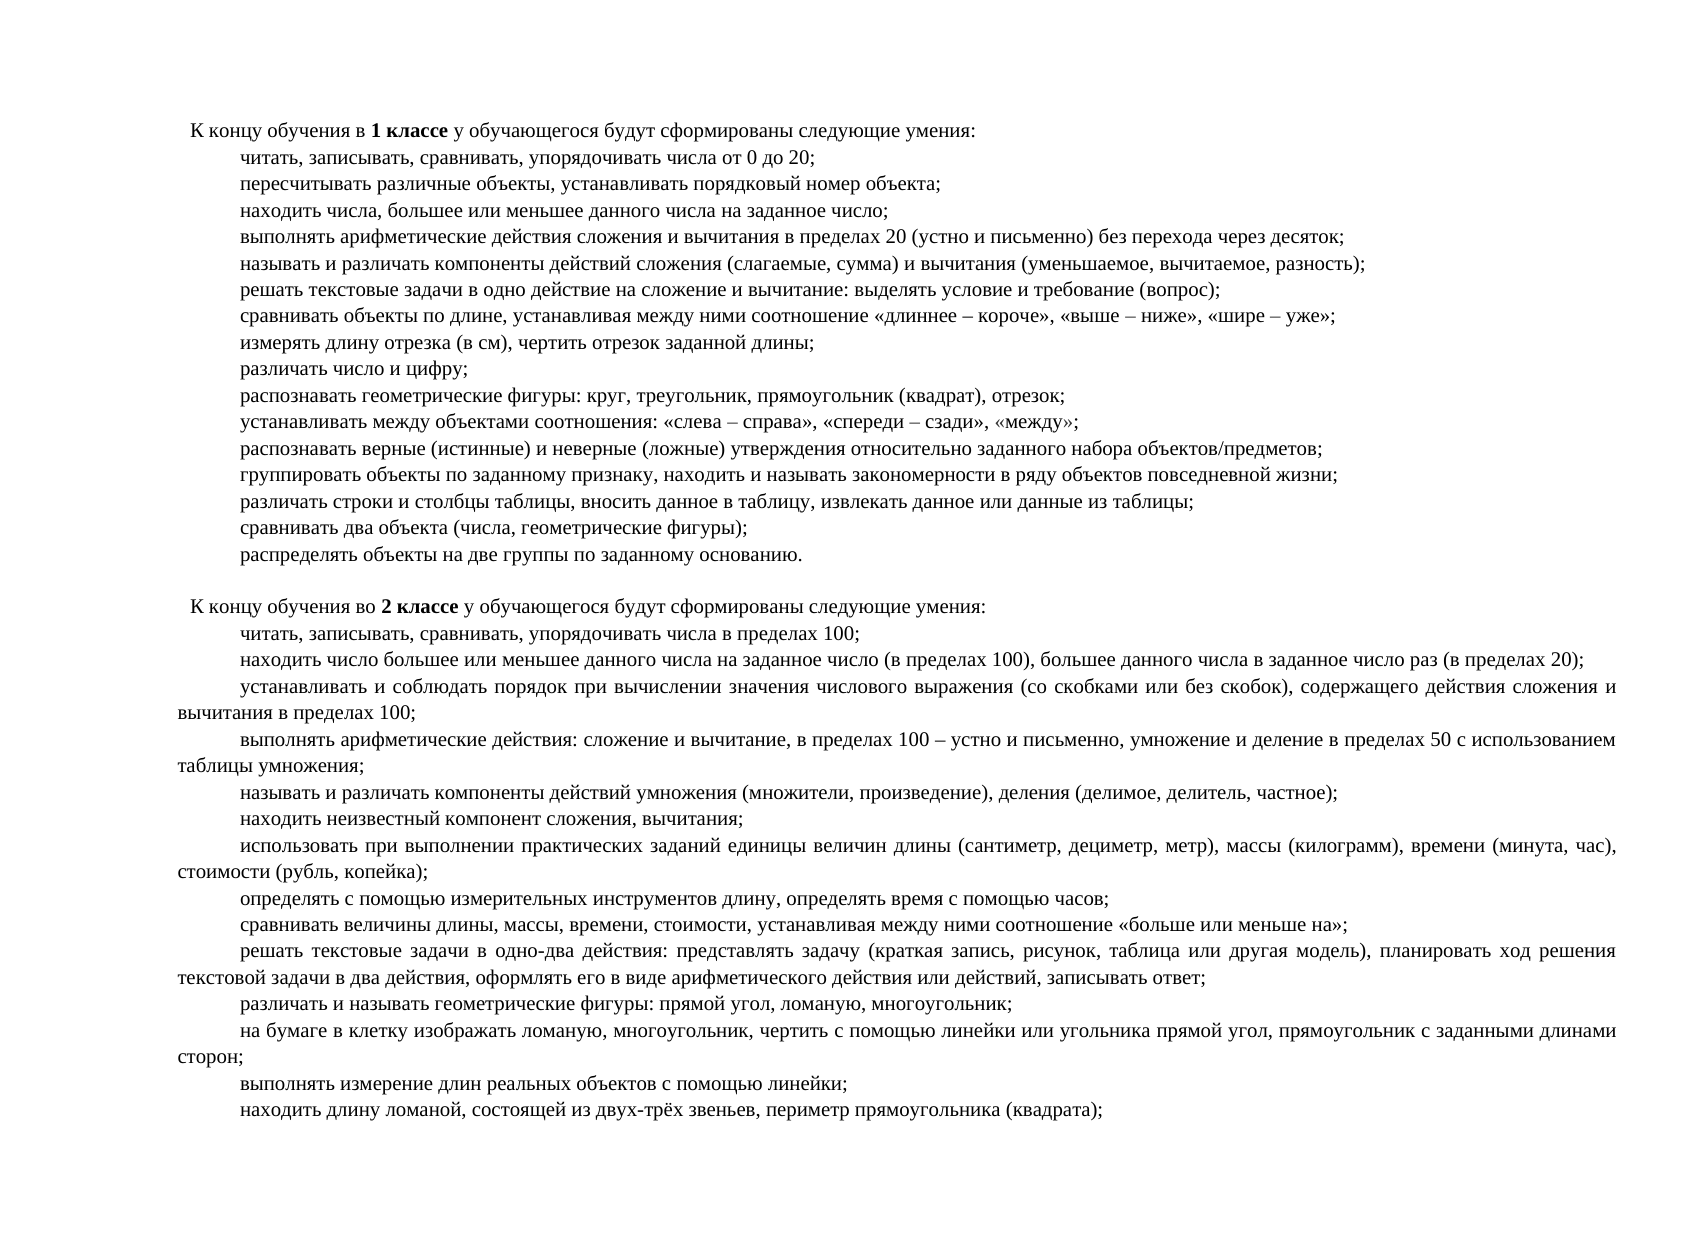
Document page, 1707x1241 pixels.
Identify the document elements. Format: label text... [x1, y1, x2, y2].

text решать текстовые задачи в одно-два действия: представлять задачу (краткая запись, рисунок, таблица или другая модель), планировать ход решения текстовой задачи в два действия, оформлять его в виде арифметического действия или действий, записывать ответ; [177, 938, 1618, 989]
text измерять длину отрезка (в см), чертить отрезок заданной длины; [177, 330, 1618, 354]
text различать число и цифру; [177, 356, 1618, 380]
text выполнять арифметические действия: сложение и вычитание, в пределах 100 – устно и письменно, умножение и деление в пределах 50 с использованием таблицы умножения; [177, 727, 1618, 777]
text сравнивать величины длины, массы, времени, стоимости, устанавливая между ними соотношение «больше или меньше на»; [177, 912, 1618, 936]
text устанавливать и соблюдать порядок при вычислении значения числового выражения (со скобками или без скобок), содержащего действия сложения и вычитания в пределах 100; [177, 674, 1618, 724]
text называть и различать компоненты действий сложения (слагаемые, сумма) и вычитания (уменьшаемое, вычитаемое, разность); [177, 250, 1618, 274]
text находить длину ломаной, состоящей из двух-трёх звеньев, периметр прямоугольника (квадрата); [177, 1097, 1618, 1121]
text решать текстовые задачи в одно действие на сложение и вычитание: выделять условие и требование (вопрос); [177, 277, 1618, 301]
text использовать при выполнении практических заданий единицы величин длины (сантиметр, дециметр, метр), массы (килограмм), времени (минута, час), стоимости (рубль, копейка); [177, 832, 1618, 883]
text К концу обучения во 2 классе у обучающегося будут сформированы следующие умения: [190, 594, 1618, 618]
text определять с помощью измерительных инструментов длину, определять время с помощью часов; [177, 885, 1618, 909]
text распознавать верные (истинные) и неверные (ложные) утверждения относительно заданного набора объектов/предметов; [177, 436, 1618, 460]
text распределять объекты на две группы по заданному основанию. [177, 541, 1618, 566]
text на бумаге в клетку изображать ломаную, многоугольник, чертить с помощью линейки или угольника прямой угол, прямоугольник с заданными длинами сторон; [177, 1018, 1618, 1068]
text читать, записывать, сравнивать, упорядочивать числа от 0 до 20; [177, 144, 1618, 169]
text читать, записывать, сравнивать, упорядочивать числа в пределах 100; [177, 621, 1618, 645]
text сравнивать объекты по длине, устанавливая между ними соотношение «длиннее – короче», «выше – ниже», «шире – уже»; [177, 303, 1618, 327]
text пересчитывать различные объекты, устанавливать порядковый номер объекта; [177, 171, 1618, 195]
text группировать объекты по заданному признаку, находить и называть закономерности в ряду объектов повседневной жизни; [177, 462, 1618, 486]
text распознавать геометрические фигуры: круг, треугольник, прямоугольник (квадрат), отрезок; [177, 383, 1618, 407]
text выполнять арифметические действия сложения и вычитания в пределах 20 (устно и письменно) без перехода через десяток; [177, 224, 1618, 248]
text находить неизвестный компонент сложения, вычитания; [177, 806, 1618, 830]
text К концу обучения в 1 классе у обучающегося будут сформированы следующие умения: [190, 118, 1618, 142]
text называть и различать компоненты действий умножения (множители, произведение), деления (делимое, делитель, частное); [177, 779, 1618, 804]
text выполнять измерение длин реальных объектов с помощью линейки; [177, 1071, 1618, 1095]
text находить число большее или меньшее данного числа на заданное число (в пределах 100), большее данного числа в заданное число раз (в пределах 20); [177, 647, 1618, 671]
text сравнивать два объекта (числа, геометрические фигуры); [177, 515, 1618, 539]
text устанавливать между объектами соотношения: «слева – справа», «спереди – сзади», «между»; [177, 409, 1618, 433]
text находить числа, большее или меньшее данного числа на заданное число; [177, 197, 1618, 222]
text различать и называть геометрические фигуры: прямой угол, ломаную, многоугольник; [177, 991, 1618, 1015]
text различать строки и столбцы таблицы, вносить данное в таблицу, извлекать данное или данные из таблицы; [177, 488, 1618, 513]
